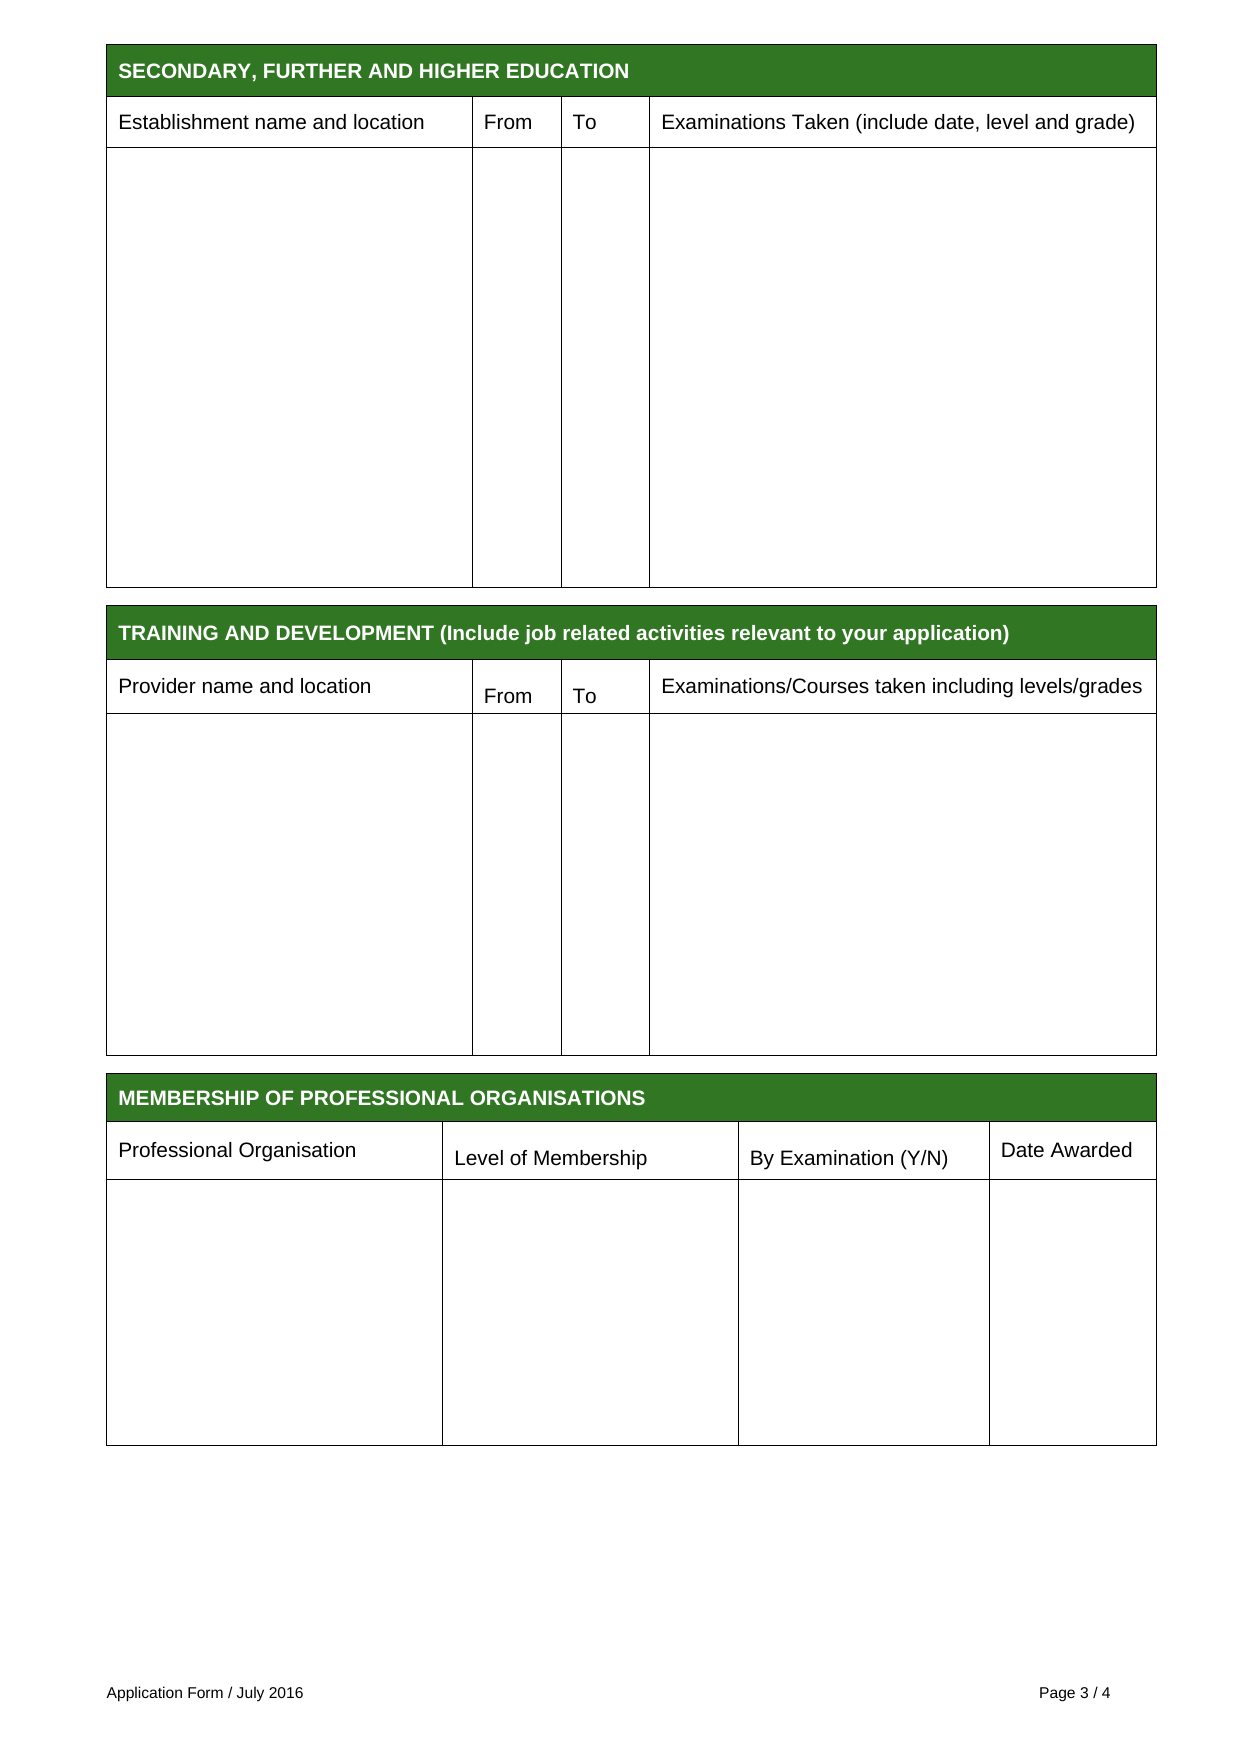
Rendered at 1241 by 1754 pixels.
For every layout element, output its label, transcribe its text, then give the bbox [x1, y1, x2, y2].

table_cell [650, 714, 1156, 1055]
table_cell [107, 1180, 442, 1445]
table_cell [473, 148, 561, 587]
table_cell [739, 1180, 989, 1445]
table_cell [107, 148, 472, 587]
table_cell By Examination (Y/N) [739, 1122, 989, 1179]
table_cell Level of Membership [443, 1122, 738, 1179]
table_cell Provider name and location [107, 660, 472, 713]
table_cell [562, 148, 649, 587]
table_cell Date Awarded [990, 1122, 1156, 1179]
table_cell To [562, 97, 649, 147]
table_cell To [562, 660, 649, 713]
table_cell [473, 714, 561, 1055]
table_header TRAINING AND DEVELOPMENT (Include job related activities relevant to your application) [107, 606, 1156, 659]
table_cell [990, 1180, 1156, 1445]
table_cell Examinations Taken (include date, level and grade) [650, 97, 1156, 147]
table_header SECONDARY, FURTHER AND HIGHER EDUCATION [107, 45, 1156, 96]
table_cell Professional Organisation [107, 1122, 442, 1179]
table_cell From [473, 97, 561, 147]
table_cell From [473, 660, 561, 713]
table_cell Examinations/Courses taken including levels/grades [650, 660, 1156, 713]
table_cell [443, 1180, 738, 1445]
table_cell Establishment name and location [107, 97, 472, 147]
table_header MEMBERSHIP OF PROFESSIONAL ORGANISATIONS [107, 1074, 1156, 1121]
table_cell [107, 714, 472, 1055]
table_cell [650, 148, 1156, 587]
table_cell [562, 714, 649, 1055]
